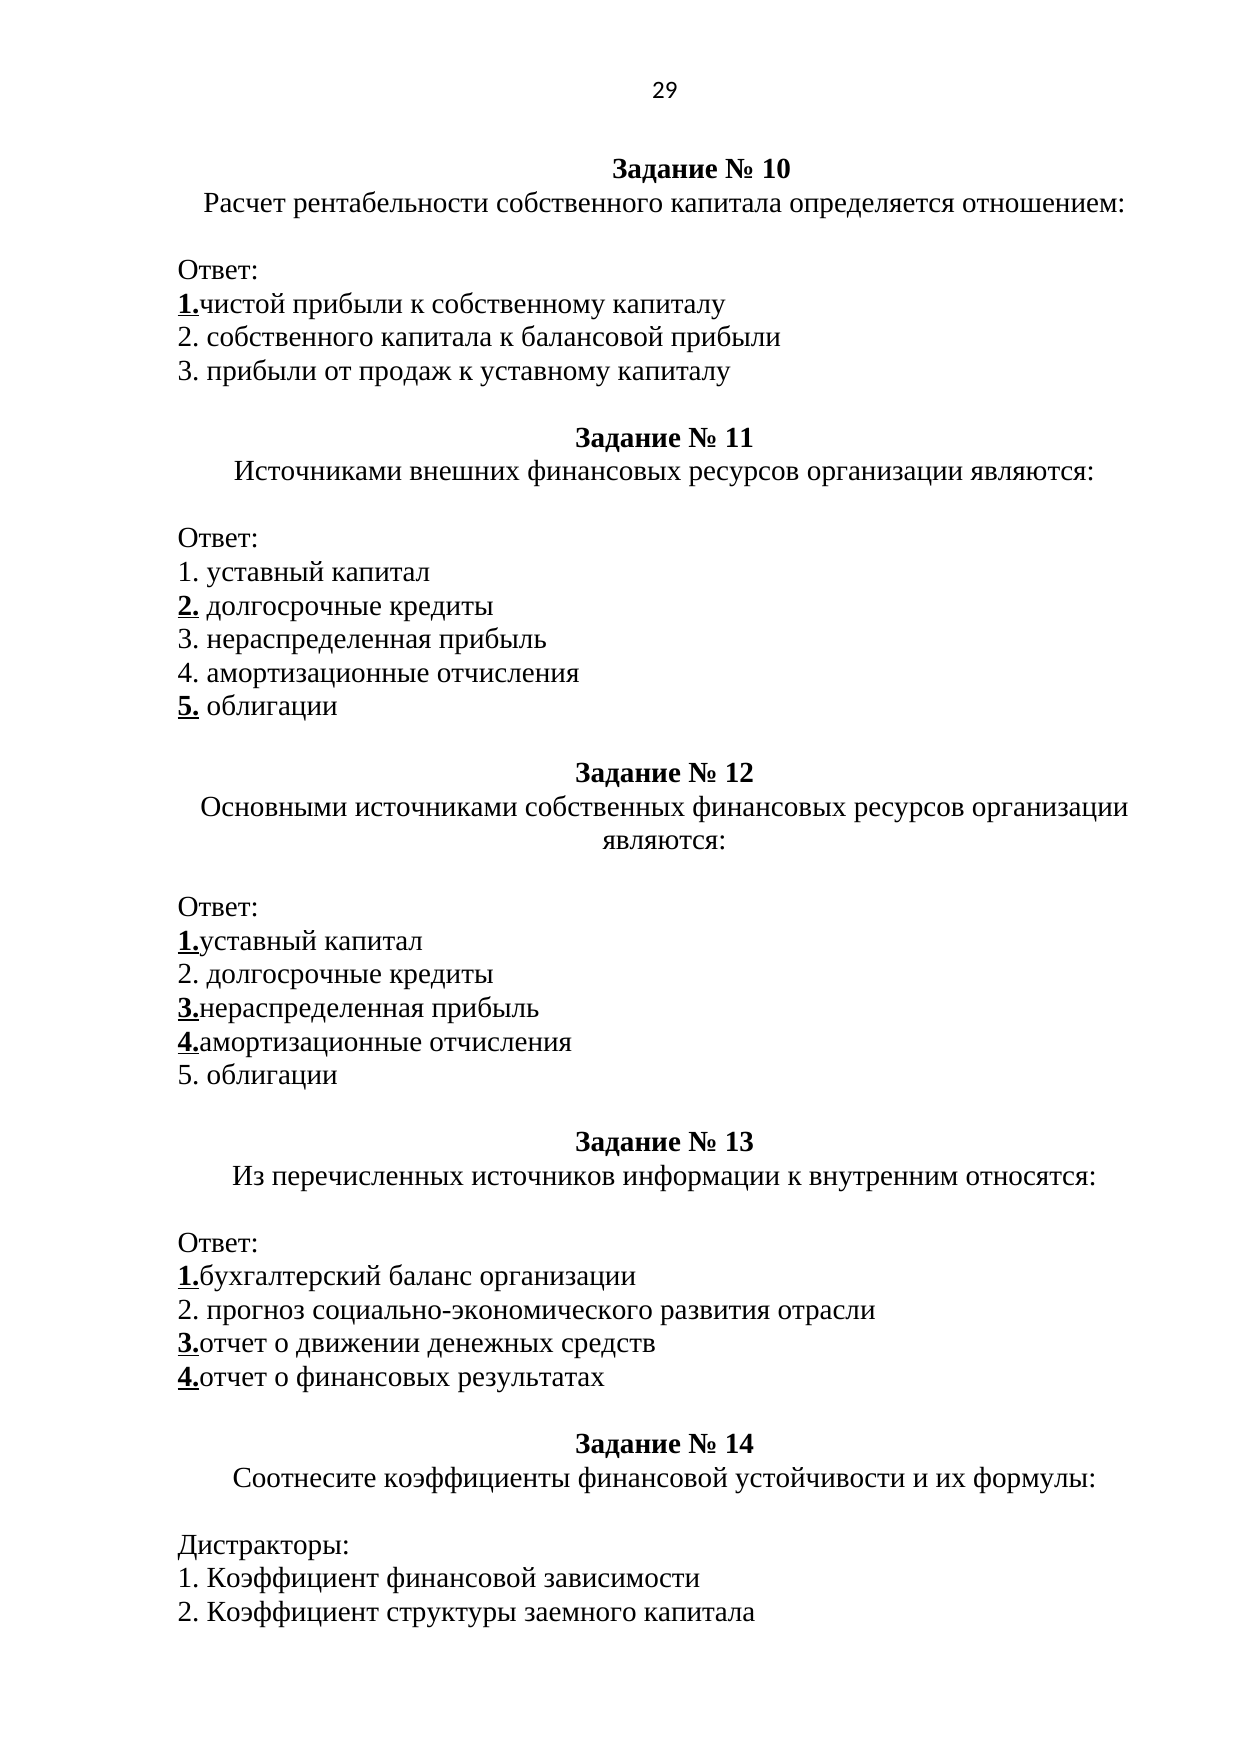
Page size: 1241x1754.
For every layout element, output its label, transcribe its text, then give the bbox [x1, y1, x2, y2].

text Задание № 13 [177, 1124, 1152, 1158]
text 3.отчет о движении денежных средств [177, 1326, 1152, 1359]
text Ответ: [177, 1225, 1152, 1258]
text Ответ: [177, 252, 1152, 286]
text 3. прибыли от продаж к уставному капиталу [177, 353, 1152, 386]
text 5. облигации [177, 688, 1152, 722]
text 2. прогноз социально-экономического развития отрасли [177, 1292, 1152, 1326]
text Задание № 12 [177, 755, 1152, 789]
text Задание № 10 [177, 152, 1152, 185]
text Задание № 11 [177, 420, 1152, 453]
text Основными источниками собственных финансовых ресурсов организации являются: [177, 789, 1152, 856]
text 3.нераспределенная прибыль [177, 990, 1152, 1024]
text 1. уставный капитал [177, 554, 1152, 588]
text 4.амортизационные отчисления [177, 1024, 1152, 1057]
text Источниками внешних финансовых ресурсов организации являются: [177, 453, 1152, 487]
text 4.отчет о финансовых результатах [177, 1359, 1152, 1393]
text Расчет рентабельности собственного капитала определяется отношением: [177, 185, 1152, 219]
text 4. амортизационные отчисления [177, 655, 1152, 688]
text 2. собственного капитала к балансовой прибыли [177, 319, 1152, 353]
text Соотнесите коэффициенты финансовой устойчивости и их формулы: [177, 1460, 1152, 1493]
text 2. долгосрочные кредиты [177, 957, 1152, 990]
text 3. нераспределенная прибыль [177, 621, 1152, 655]
text 1.чистой прибыли к собственному капиталу [177, 286, 1152, 319]
text 2. долгосрочные кредиты [177, 588, 1152, 621]
text Дистракторы: [177, 1527, 1152, 1560]
text 2. Коэффициент структуры заемного капитала [177, 1594, 1152, 1627]
text Из перечисленных источников информации к внутренним относятся: [177, 1158, 1152, 1191]
text Задание № 14 [177, 1426, 1152, 1460]
text Ответ: [177, 889, 1152, 923]
text 1.уставный капитал [177, 923, 1152, 957]
text 5. облигации [177, 1057, 1152, 1091]
text 1.бухгалтерский баланс организации [177, 1258, 1152, 1292]
text 1. Коэффициент финансовой зависимости [177, 1560, 1152, 1594]
text Ответ: [177, 521, 1152, 554]
